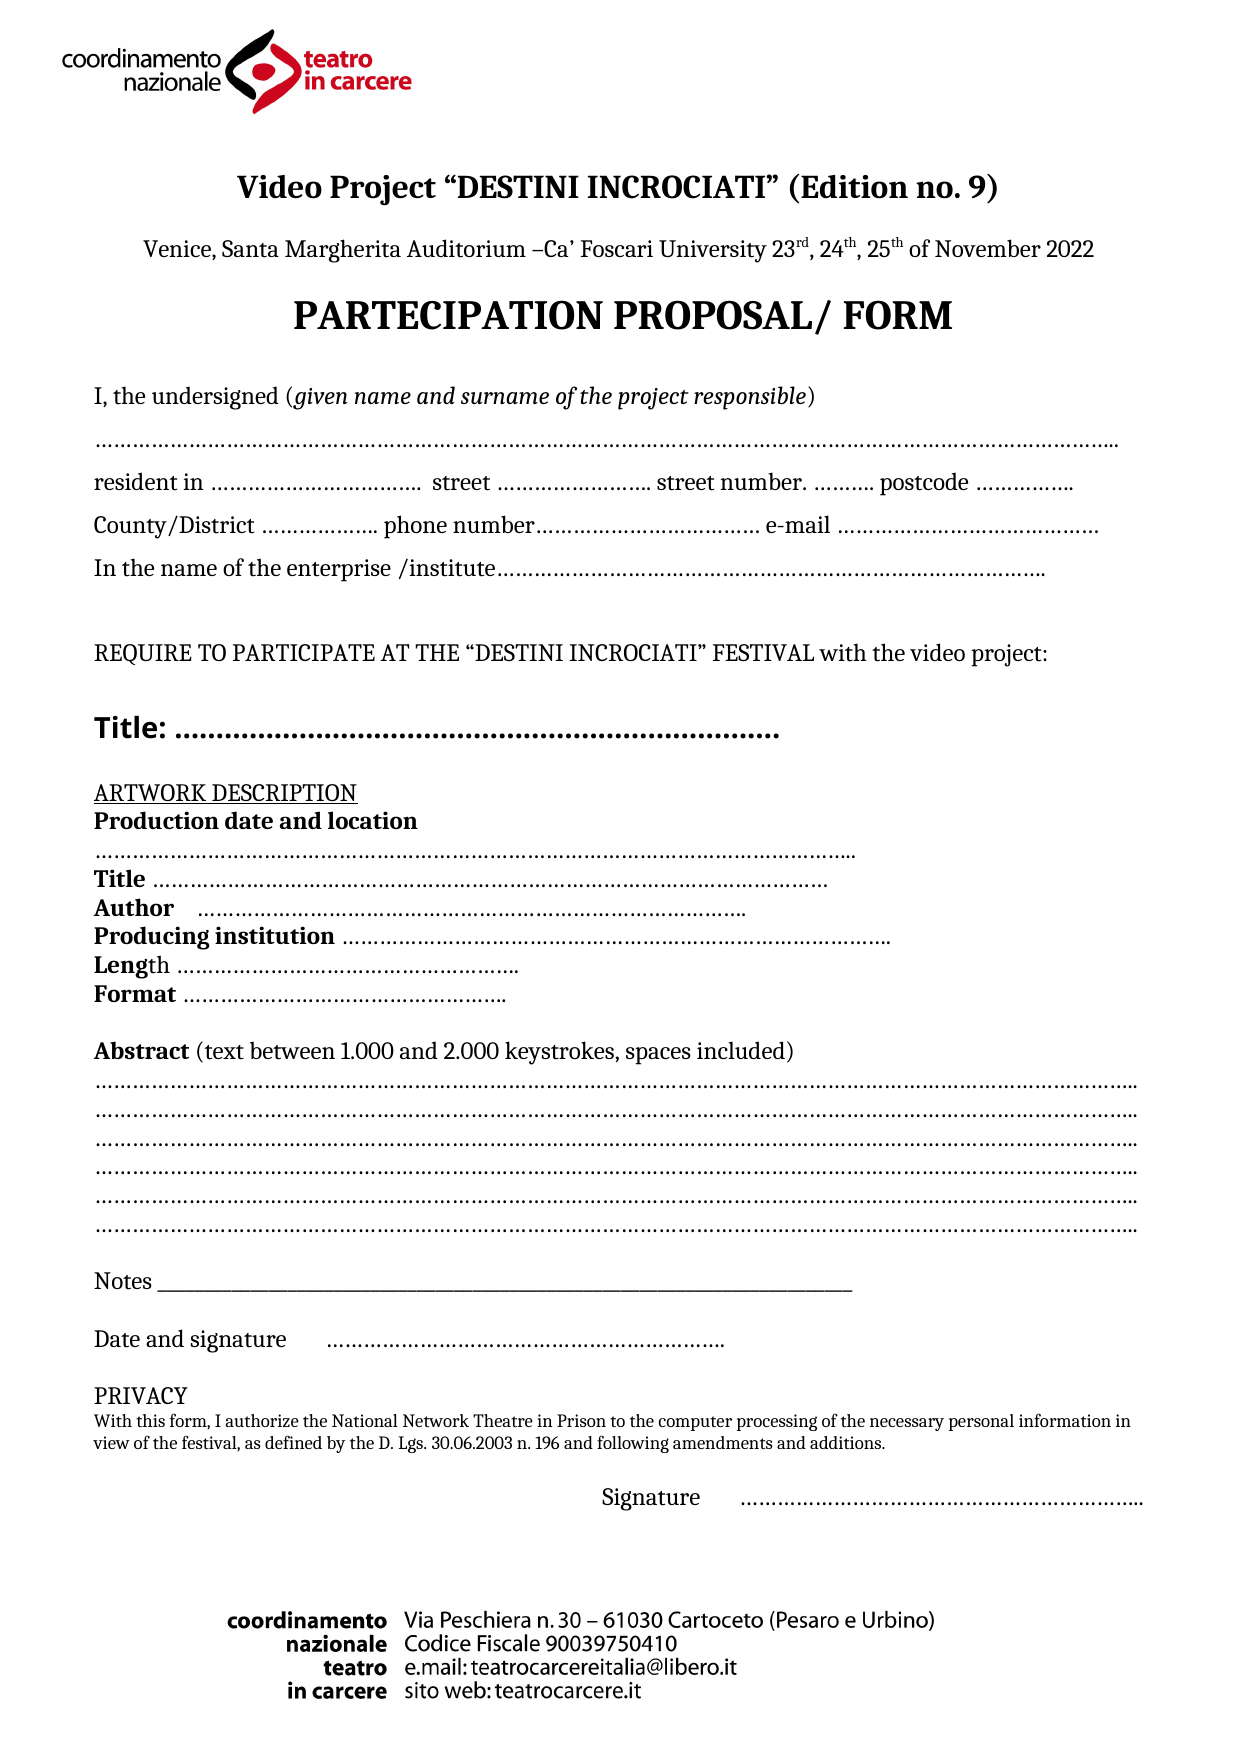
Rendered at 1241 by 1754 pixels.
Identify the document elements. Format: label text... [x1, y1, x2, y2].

text resident in ……………………………. street ……………………. street number. ………. postcode ……………. County/District ………………. phone number……………………………… e-mail …………………………………… [94, 454, 1144, 539]
text ARTWORK DESCRIPTION [94, 778, 1144, 807]
text Signature ……………………………………………………….. [94, 1483, 1144, 1512]
text Notes ___________________________________________________________________________ [94, 1267, 1144, 1296]
text Format ……………………………………………. [94, 980, 1144, 1008]
text I, the undersigned (given name and surname of the project responsible) [94, 368, 1144, 411]
picture [0, 1579, 1014, 1730]
text ……………………………………………………………………………………………………………………………………………….. [94, 411, 1144, 454]
text Title ……………………………………………………………………………………………… [94, 865, 1144, 893]
text Production date and location [94, 807, 1144, 836]
text Date and signature ………………………………………………………. [94, 1325, 1144, 1353]
text Producing institution ……………………………………………………………………………. [94, 922, 1144, 951]
text In the name of the enterprise /institute……………………………………………………………………………. [94, 539, 1144, 582]
text Abstract (text between 1.000 and 2.000 keystrokes, spaces included) [94, 1037, 1144, 1066]
text Author ……………………………………………………………………………. [94, 893, 1144, 922]
text PRIVACY [94, 1382, 1144, 1411]
text With this form, I authorize the National Network Theatre in Prison to the computer processing of the necessary personal information in view of the festival, as defined by the D. Lgs. 30.06.2003 n. 196 and following amendments and additions. [94, 1411, 1144, 1454]
text ………………………………………………………………………………………………………………………………………………….. [94, 1181, 1144, 1210]
text PARTECIPATION PROPOSAL/ FORM [94, 292, 1144, 340]
text ………………………………………………………………………………………………………………………………………………….. [94, 1210, 1144, 1238]
text Video Project “DESTINI INCROCIATI” (Edition no. 9) [94, 168, 1144, 207]
picture [0, 14, 1026, 128]
text Length ………………………………………………. [94, 951, 1144, 980]
text ………………………………………………………………………………………………………………………………………………….. [94, 1066, 1144, 1095]
text ………………………………………………………………………………………………………….. [94, 836, 1144, 865]
text ………………………………………………………………………………………………………………………………………………….. [94, 1123, 1144, 1152]
text Title: ………………………………………………………………. [94, 707, 1144, 747]
text REQUIRE TO PARTICIPATE AT THE “DESTINI INCROCIATI” FESTIVAL with the video project: [94, 625, 1144, 668]
text ………………………………………………………………………………………………………………………………………………….. [94, 1152, 1144, 1181]
text ………………………………………………………………………………………………………………………………………………….. [94, 1095, 1144, 1123]
text Venice, Santa Margherita Auditorium –Ca’ Foscari University 23rd, 24th, 25th of November 2022 [94, 235, 1144, 263]
